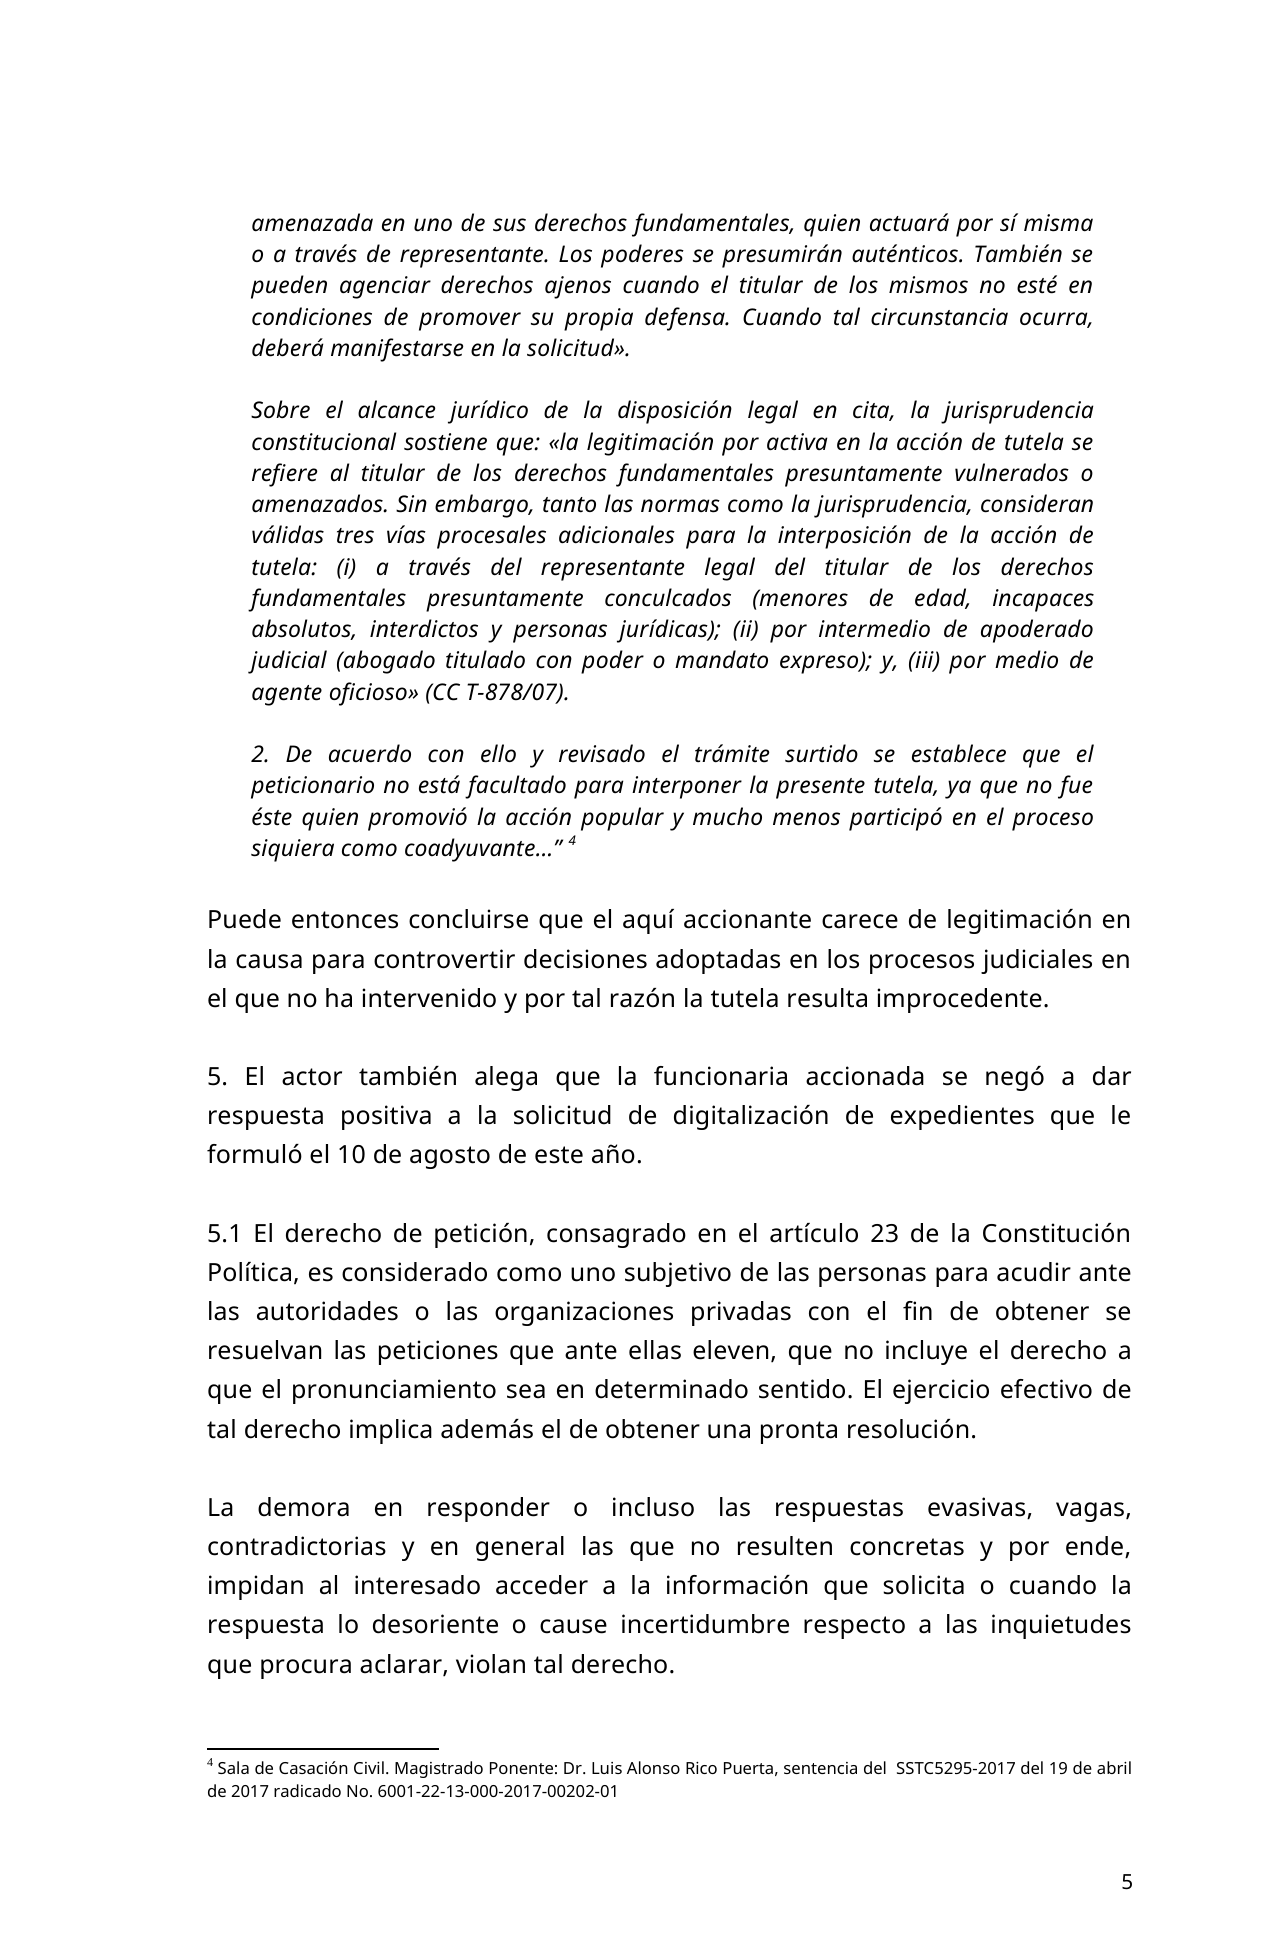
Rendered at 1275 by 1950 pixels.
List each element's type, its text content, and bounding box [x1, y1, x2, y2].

text La demora en responder o incluso las respuestas evasivas, vagas, contradictorias y en general las que no resulten concretas y por ende, impidan al interesado acceder a la información que solicita o cuando la respuesta lo desoriente o cause incertidumbre respecto a las inquietudes que procura aclarar, violan tal derecho. [207, 1490, 1133, 1680]
text Puede entonces concluirse que el aquí accionante carece de legitimación en la causa para controvertir decisiones adoptadas en los procesos judiciales en el que no ha intervenido y por tal razón la tutela resulta improcedente. [207, 902, 1133, 1014]
text 5. El actor también alega que la funcionaria accionada se negó a dar respuesta positiva a la solicitud de digitalización de expedientes que le formuló el 10 de agosto de este año. [207, 1059, 1133, 1171]
text 5.1 El derecho de petición, consagrado en el artículo 23 de la Constitución Política, es considerado como uno subjetivo de las personas para acudir ante las autoridades o las organizaciones privadas con el fin de obtener se resuelvan las peticiones que ante ellas eleven, que no incluye el derecho a que el pronunciamiento sea en determinado sentido. El ejercicio efectivo de tal derecho implica además el de obtener una pronta resolución. [207, 1216, 1133, 1445]
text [251, 207, 1095, 363]
text 2. De acuerdo con ello y revisado el trámite surtido se establece que el peticionario no está facultado para interponer la presente tutela, ya que no fue éste quien promovió la acción popular y mucho menos participó en el proceso siquiera como coadyuvante…” [251, 738, 1095, 863]
text Sobre el alcance jurídico de la disposición legal en cita, la jurisprudencia constitucional sostiene que: «la legitimación por activa en la acción de tutela se refiere al titular de los derechos fundamentales presuntamente vulnerados o amenazados. Sin embargo, tanto las normas como la jurisprudencia, consideran válidas tres vías procesales adicionales para la interposición de la acción de tutela: (i) a través del representante legal del titular de los derechos fundamentales presuntamente conculcados (menores de edad, incapaces absolutos, interdictos y personas jurídicas); (ii) por intermedio de apoderado judicial (abogado titulado con poder o mandato expreso); y, (iii) por medio de agente oficioso» (CC T-878/07). [251, 394, 1095, 707]
